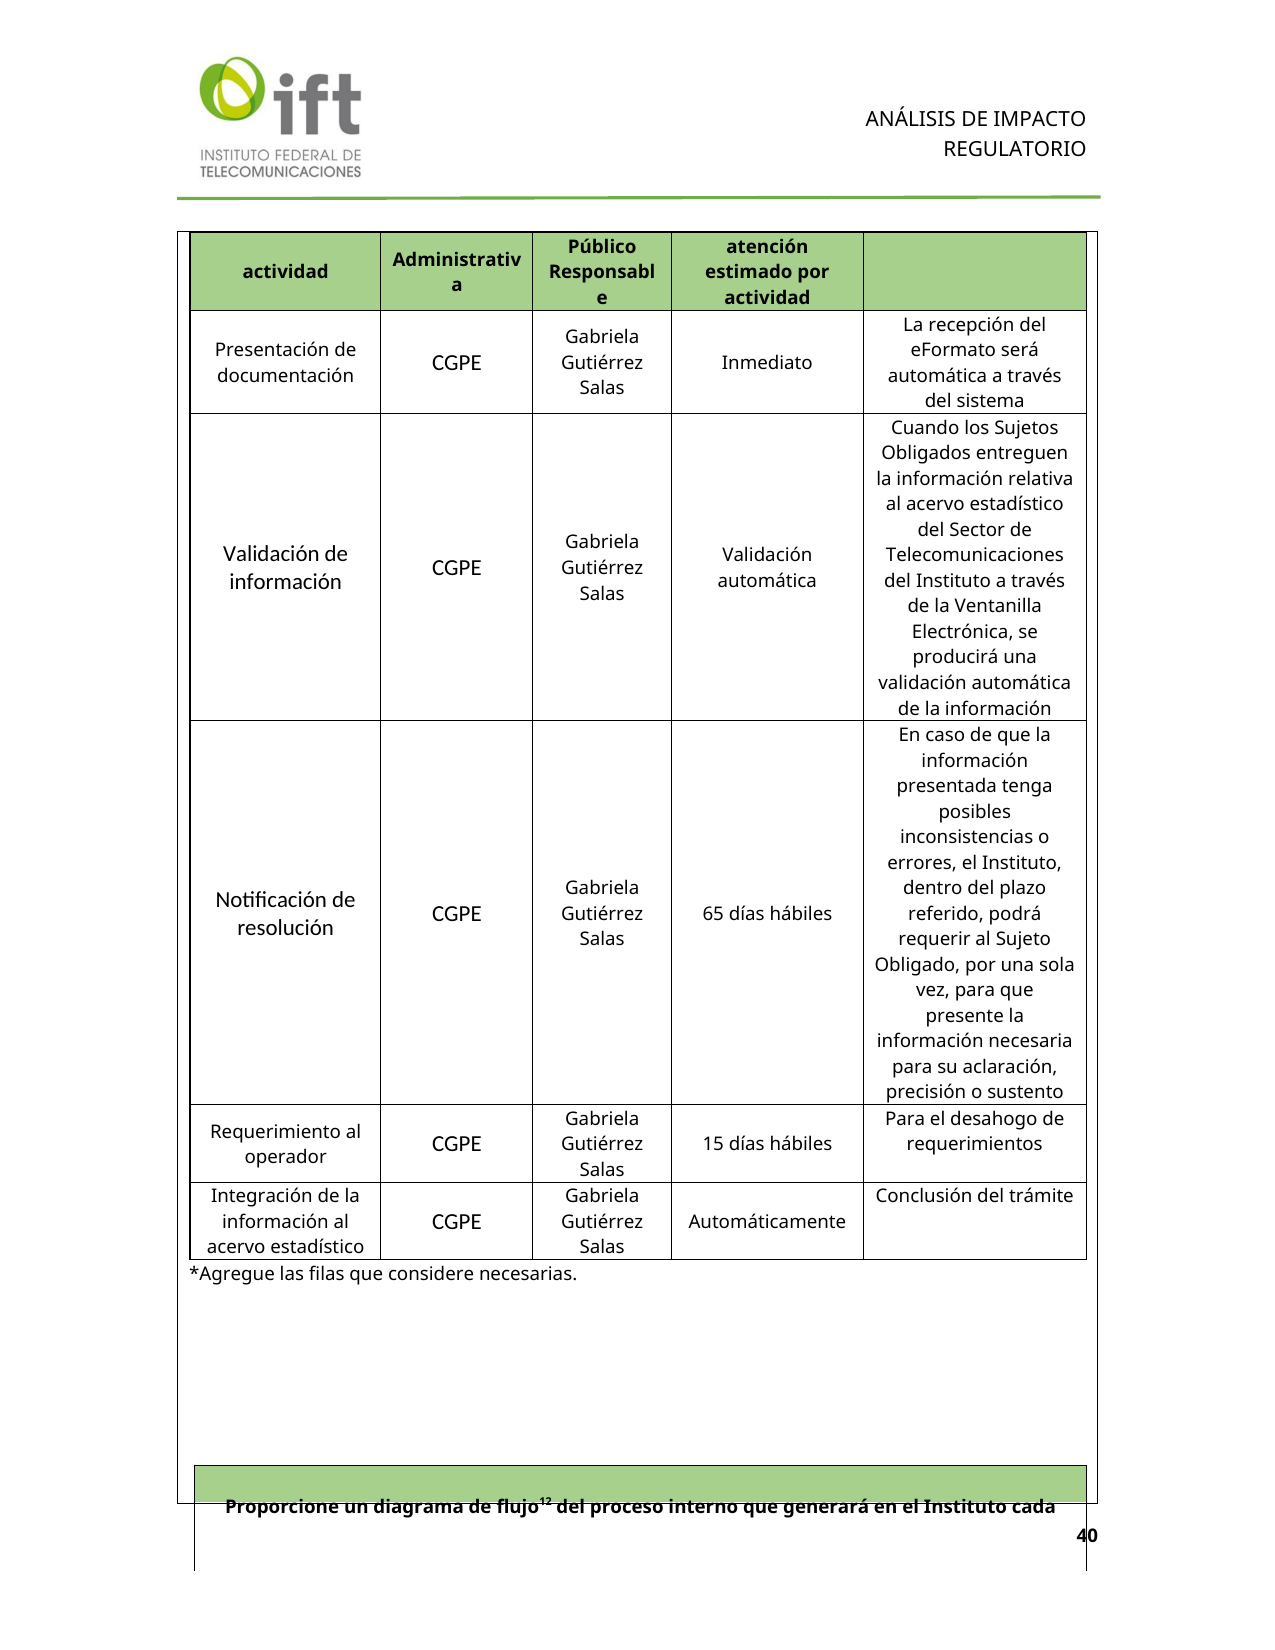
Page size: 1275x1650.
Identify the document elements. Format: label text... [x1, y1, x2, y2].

picture [177, 52, 390, 196]
